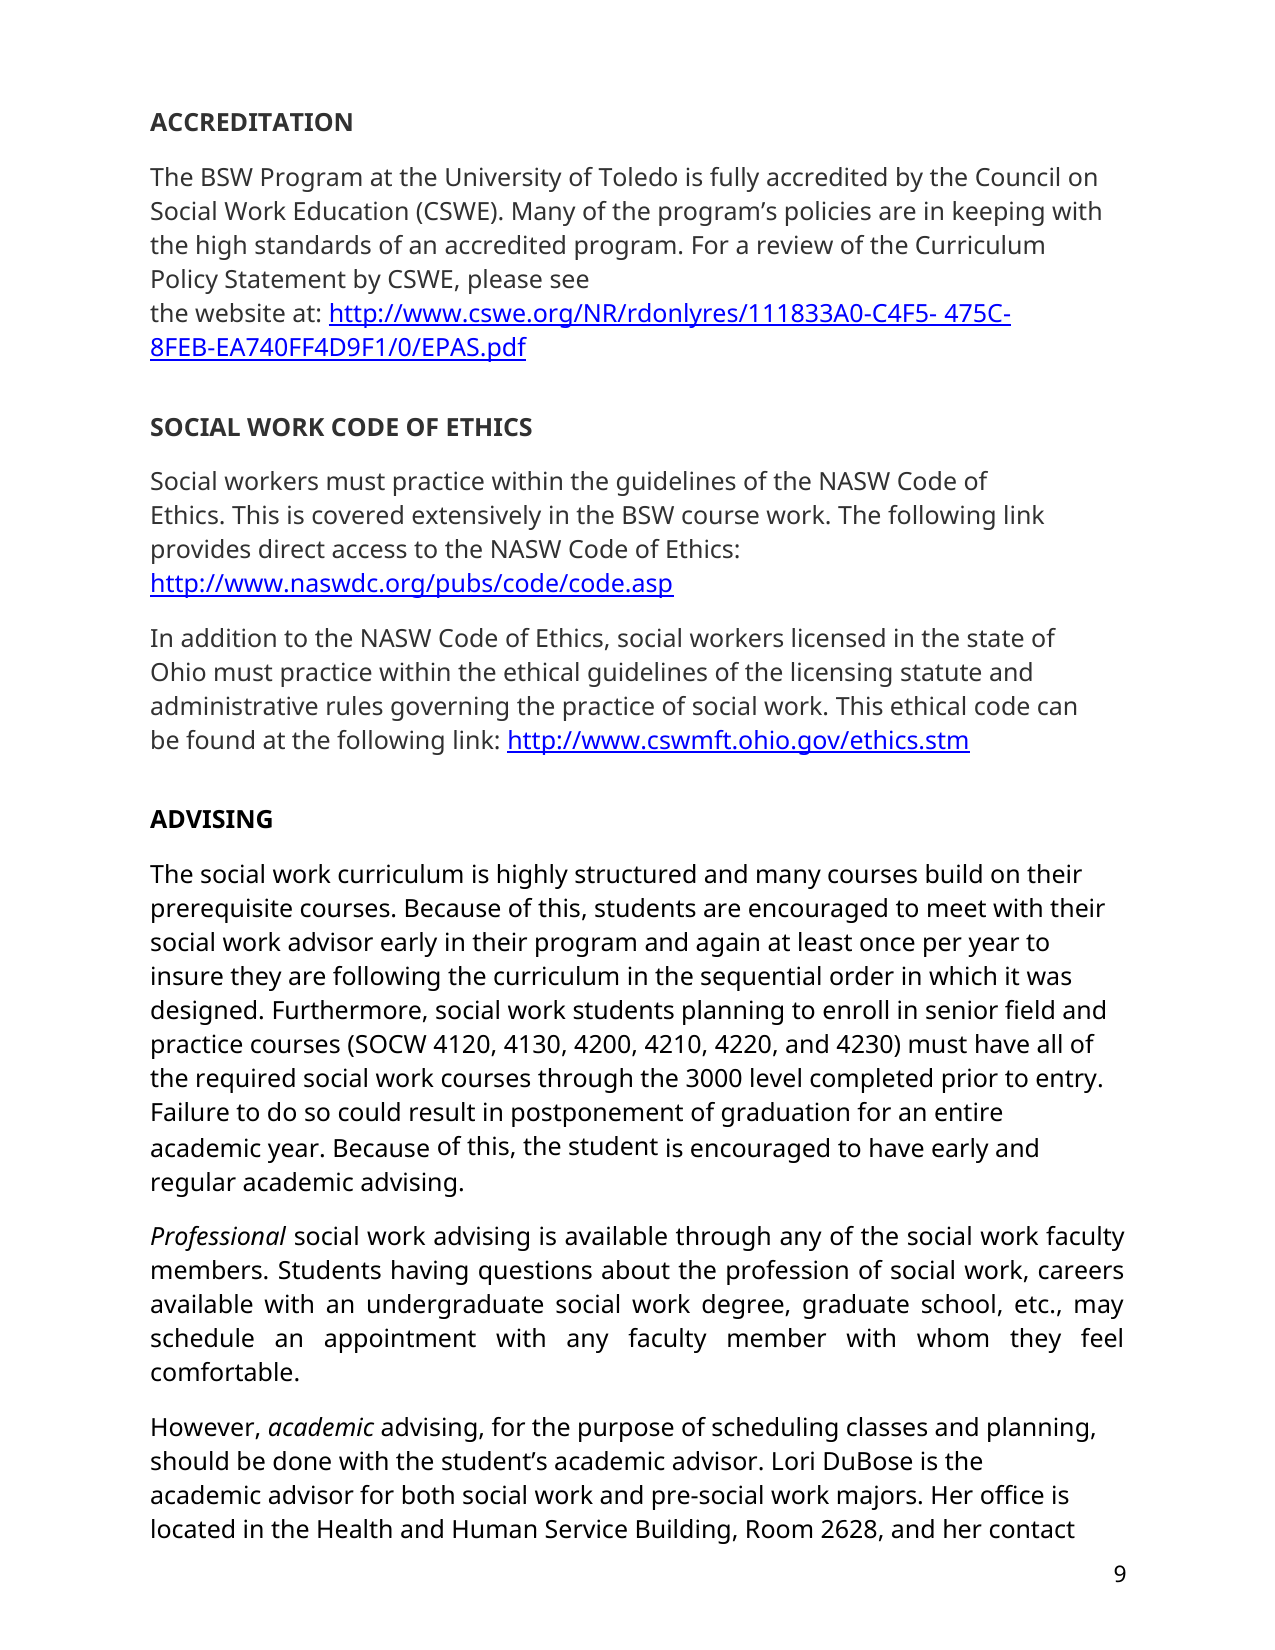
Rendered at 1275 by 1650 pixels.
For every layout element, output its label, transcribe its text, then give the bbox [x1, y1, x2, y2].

text Professional social work advising is available through any of the social work faculty members. Students having questions about the profession of social work, careers available with an undergraduate social work degree, graduate school, etc., may schedule an appointment with any faculty member with whom they feel comfortable. [150, 1219, 1125, 1389]
text Social workers must practice within the guidelines of the NASW Code of Ethics. This is covered extensively in the BSW course work. The following link provides direct access to the NASW Code of Ethics: http://www.naswdc.org/pubs/code/code.asp [150, 464, 1056, 600]
text In addition to the NASW Code of Ethics, social workers licensed in the state of Ohio must practice within the ethical guidelines of the licensing statute and administrative rules governing the practice of social work. This ethical code can be found at the following link: http://www.cswmft.ohio.gov/ethics.stm [150, 620, 1108, 757]
text ACCREDITATION [150, 105, 1137, 139]
text the website at: http://www.cswe.org/NR/rdonlyres/111833A0-C4F5- 475C-8FEB-EA740FF4D9F1/0/EPAS.pdf [150, 296, 1019, 364]
text The BSW Program at the University of Toledo is fully accredited by the Council on Social Work Education (CSWE). Many of the program’s policies are in keeping with the high standards of an accredited program. For a review of the Curriculum Policy Statement by CSWE, please see [150, 159, 1108, 296]
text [150, 1409, 1100, 1546]
text The social work curriculum is highly structured and many courses build on their prerequisite courses. Because of this, students are encouraged to meet with their social work advisor early in their program and again at least once per year to insure they are following the curriculum in the sequential order in which it was designed. Furthermore, social work students planning to enroll in senior field and practice courses (SOCW 4120, 4130, 4200, 4210, 4220, and 4230) must have all of the required social work courses through the 3000 level completed prior to entry. Failure to do so could result in postponement of graduation for an entire academic year. Because of this, the student is encouraged to have early and regular academic advising. [150, 857, 1114, 1198]
text ADVISING [150, 802, 1137, 836]
text SOCIAL WORK CODE OF ETHICS [150, 409, 1137, 443]
